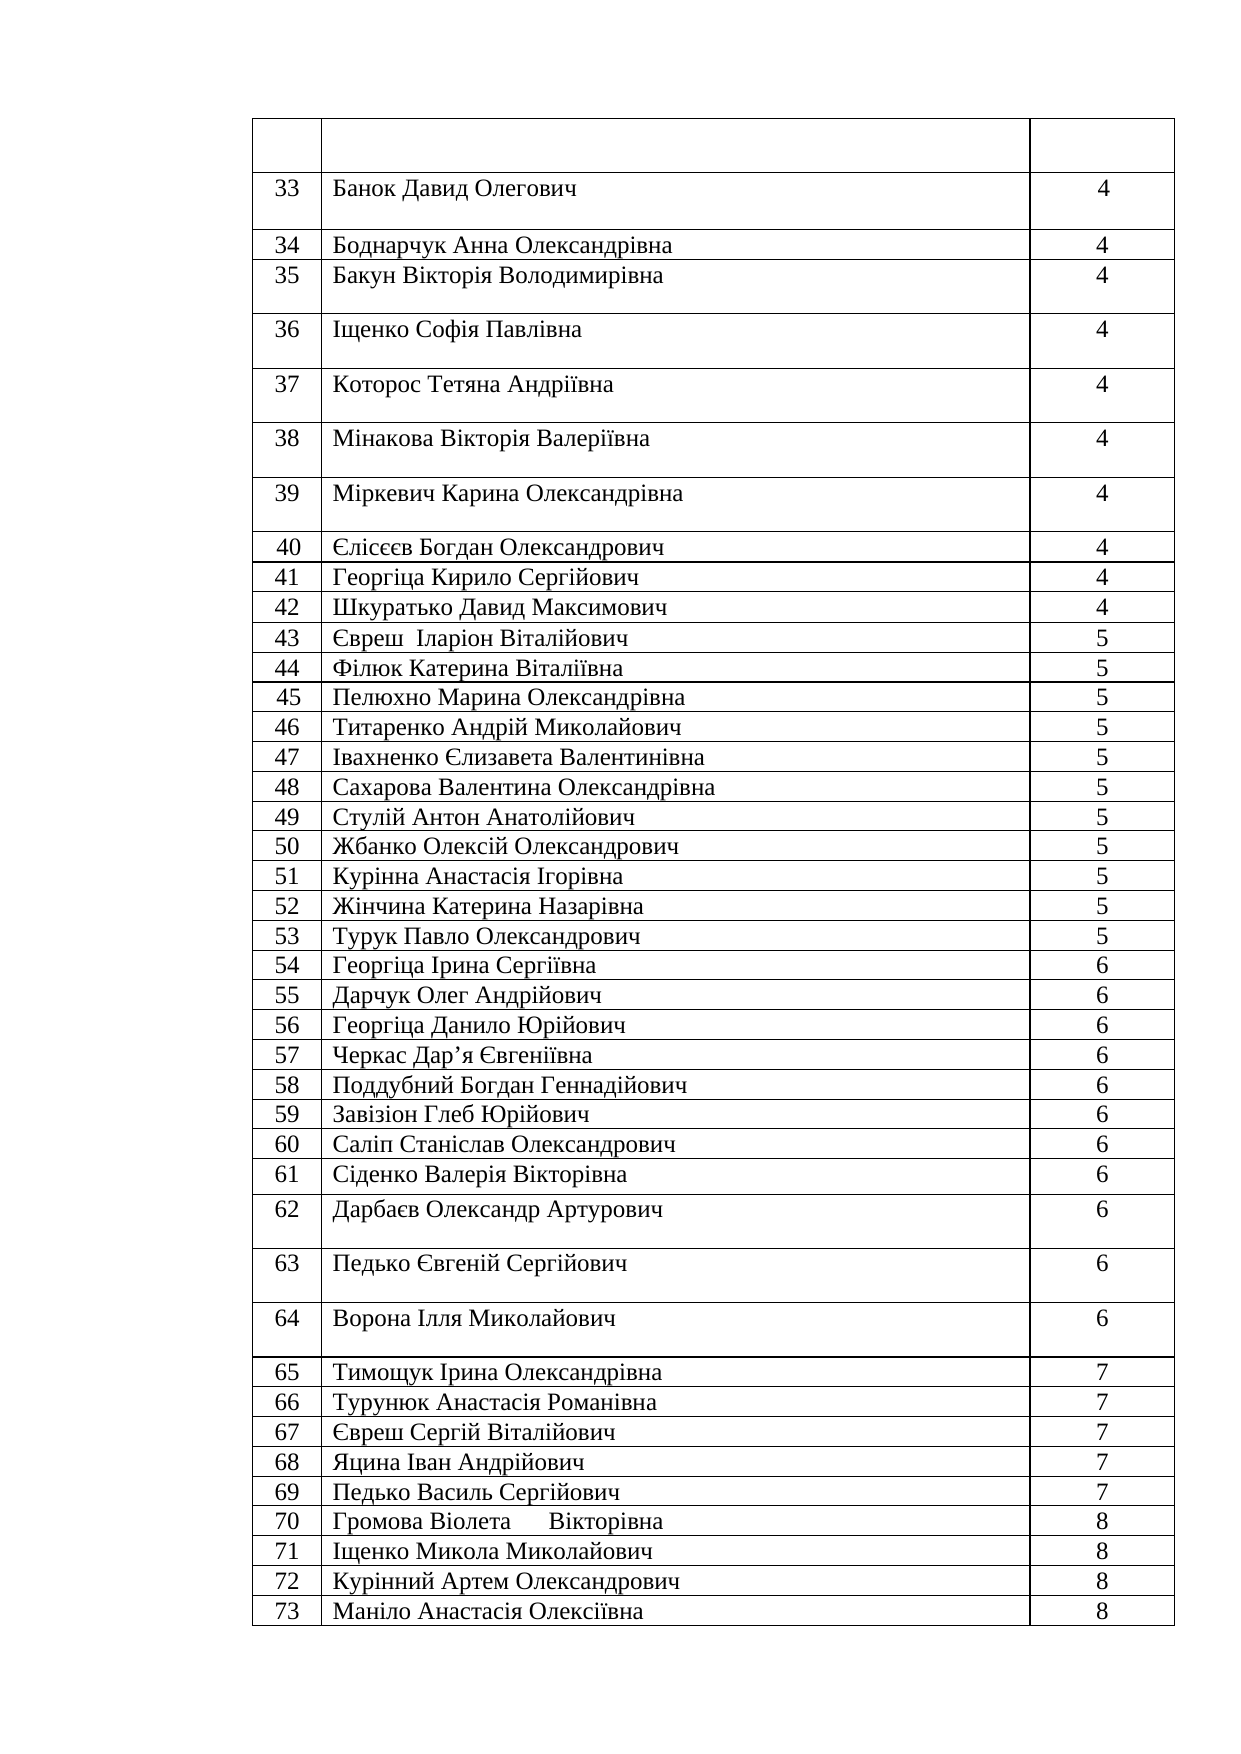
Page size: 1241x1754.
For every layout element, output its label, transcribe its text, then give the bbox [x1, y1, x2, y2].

table_cell Которос Тетяна Андріївна [322, 369, 1029, 422]
table_cell 40 [253, 532, 321, 561]
table_cell Міркевич Карина Олександрівна [322, 478, 1029, 531]
table_cell Бакун Вікторія Володимирівна [322, 260, 1029, 313]
table_cell Завізіон Глеб Юрійович [322, 1100, 1029, 1128]
table_cell 6 [1031, 1070, 1174, 1098]
table_cell 7 [1031, 1417, 1174, 1446]
table_cell 5 [1031, 712, 1174, 741]
table_cell Філюк Катерина Віталіївна [322, 653, 1029, 681]
table_cell 4 [1031, 423, 1174, 477]
table_cell Мінакова Вікторія Валеріївна [322, 423, 1029, 477]
table_cell 4 [1031, 478, 1174, 531]
table_cell 4 [1031, 563, 1174, 591]
table_cell Жінчина Катерина Назарівна [322, 891, 1029, 920]
table_cell 4 [1031, 119, 1174, 172]
table_cell 5 [1031, 891, 1174, 920]
table_cell 5 [1031, 623, 1174, 652]
table_cell Івахненко Єлизавета Валентинівна [322, 742, 1029, 771]
table_cell Боднарчук Анна Олександрівна [322, 230, 1029, 259]
table_cell Маніло Анастасія Олексіївна [322, 1596, 1029, 1624]
table_cell 5 [1031, 802, 1174, 830]
table_cell Турук Павло Олександрович [322, 921, 1029, 949]
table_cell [322, 119, 1029, 172]
table_cell 60 [253, 1129, 321, 1158]
table_cell 73 [253, 1596, 321, 1624]
table_cell Ворона Ілля Миколайович [322, 1303, 1029, 1356]
table_cell 39 [253, 478, 321, 531]
table_cell Євреш Сергій Віталійович [322, 1417, 1029, 1446]
table_cell Турунюк Анастасія Романівна [322, 1387, 1029, 1416]
table_cell 41 [253, 563, 321, 591]
table_cell 56 [253, 1010, 321, 1039]
table_cell 7 [1031, 1358, 1174, 1386]
table_cell 7 [1031, 1477, 1174, 1505]
table_cell 7 [1031, 1387, 1174, 1416]
table_cell 42 [253, 592, 321, 622]
table_cell 48 [253, 772, 321, 801]
table_cell Євреш Іларіон Віталійович [322, 623, 1029, 652]
table_cell Банок Давид Олегович [322, 173, 1029, 229]
table_cell 4 [1031, 173, 1174, 229]
table_cell Стулій Антон Анатолійович [322, 802, 1029, 830]
table_cell 5 [1031, 861, 1174, 890]
table_cell 4 [1031, 369, 1174, 422]
table_cell 43 [253, 623, 321, 652]
table_cell 8 [1031, 1536, 1174, 1565]
table_cell 62 [253, 1195, 321, 1247]
table_cell 59 [253, 1100, 321, 1128]
table_cell 34 [253, 230, 321, 259]
table_cell 8 [1031, 1506, 1174, 1535]
table_cell 46 [253, 712, 321, 741]
table_cell 5 [1031, 653, 1174, 681]
table_cell 5 [1031, 742, 1174, 771]
table_cell 35 [253, 260, 321, 313]
table_cell Громова Віолета Вікторівна [322, 1506, 1029, 1535]
table_cell 5 [1031, 831, 1174, 860]
table_cell 32 [253, 119, 321, 172]
table_cell Поддубний Богдан Геннадійович [322, 1070, 1029, 1098]
table_cell Яцина Іван Андрійович [322, 1447, 1029, 1476]
table_cell 53 [253, 921, 321, 949]
table_cell 49 [253, 802, 321, 830]
table_cell 4 [1031, 260, 1174, 313]
table_cell 5 [1031, 683, 1174, 711]
table_cell 57 [253, 1040, 321, 1069]
table_cell Іщенко Микола Миколайович [322, 1536, 1029, 1565]
table_cell 69 [253, 1477, 321, 1505]
table_cell Георгіца Ірина Сергіївна [322, 951, 1029, 979]
table_cell 6 [1031, 1100, 1174, 1128]
table_cell 6 [1031, 980, 1174, 1009]
table_cell Георгіца Кирило Сергійович [322, 563, 1029, 591]
table_cell 36 [253, 314, 321, 368]
table_cell 37 [253, 369, 321, 422]
table_cell Дарбаєв Олександр Артурович [322, 1195, 1029, 1247]
table_cell 54 [253, 951, 321, 979]
table_cell 4 [1031, 592, 1174, 622]
table_cell 6 [1031, 951, 1174, 979]
table_cell 61 [253, 1159, 321, 1193]
table_cell 6 [1031, 1010, 1174, 1039]
table_cell 50 [253, 831, 321, 860]
table_cell Курінний Артем Олександрович [322, 1566, 1029, 1595]
table_cell 6 [1031, 1303, 1174, 1356]
table_cell Титаренко Андрій Миколайович [322, 712, 1029, 741]
table_cell 6 [1031, 1129, 1174, 1158]
table_cell 5 [1031, 921, 1174, 949]
table_cell 6 [1031, 1159, 1174, 1193]
table_cell 45 [253, 683, 321, 711]
table_cell 38 [253, 423, 321, 477]
table_cell 67 [253, 1417, 321, 1446]
table_cell 68 [253, 1447, 321, 1476]
table_cell 4 [1031, 314, 1174, 368]
table_cell 6 [1031, 1249, 1174, 1302]
table_cell 63 [253, 1249, 321, 1302]
table_cell Тимощук Ірина Олександрівна [322, 1358, 1029, 1386]
table_cell 4 [1031, 532, 1174, 561]
table_cell 55 [253, 980, 321, 1009]
table_cell 51 [253, 861, 321, 890]
table_cell 72 [253, 1566, 321, 1595]
table_cell 7 [1031, 1447, 1174, 1476]
table_cell 71 [253, 1536, 321, 1565]
table_cell 6 [1031, 1195, 1174, 1247]
table_cell 47 [253, 742, 321, 771]
table_cell Іщенко Софія Павлівна [322, 314, 1029, 368]
table_cell 4 [1031, 230, 1174, 259]
table_cell Єлісєєв Богдан Олександрович [322, 532, 1029, 561]
table_cell 65 [253, 1358, 321, 1386]
table_cell Черкас Дар’я Євгеніївна [322, 1040, 1029, 1069]
table_cell Педько Євгеній Сергійович [322, 1249, 1029, 1302]
table_cell 70 [253, 1506, 321, 1535]
table_cell Дарчук Олег Андрійович [322, 980, 1029, 1009]
table_cell Георгіца Данило Юрійович [322, 1010, 1029, 1039]
table_cell Педько Василь Сергійович [322, 1477, 1029, 1505]
table_cell 8 [1031, 1566, 1174, 1595]
table_cell Сахарова Валентина Олександрівна [322, 772, 1029, 801]
table_cell 64 [253, 1303, 321, 1356]
table_cell 44 [253, 653, 321, 681]
table_cell 58 [253, 1070, 321, 1098]
table_cell Саліп Станіслав Олександрович [322, 1129, 1029, 1158]
table_cell Сіденко Валерія Вікторівна [322, 1159, 1029, 1193]
table_cell 6 [1031, 1040, 1174, 1069]
table_cell 33 [253, 173, 321, 229]
table_cell 66 [253, 1387, 321, 1416]
table_cell 52 [253, 891, 321, 920]
table_cell 8 [1031, 1596, 1174, 1624]
table_cell 5 [1031, 772, 1174, 801]
table_cell Пелюхно Марина Олександрівна [322, 683, 1029, 711]
table_cell Курінна Анастасія Ігорівна [322, 861, 1029, 890]
table_cell Жбанко Олексій Олександрович [322, 831, 1029, 860]
table_cell Шкуратько Давид Максимович [322, 592, 1029, 622]
